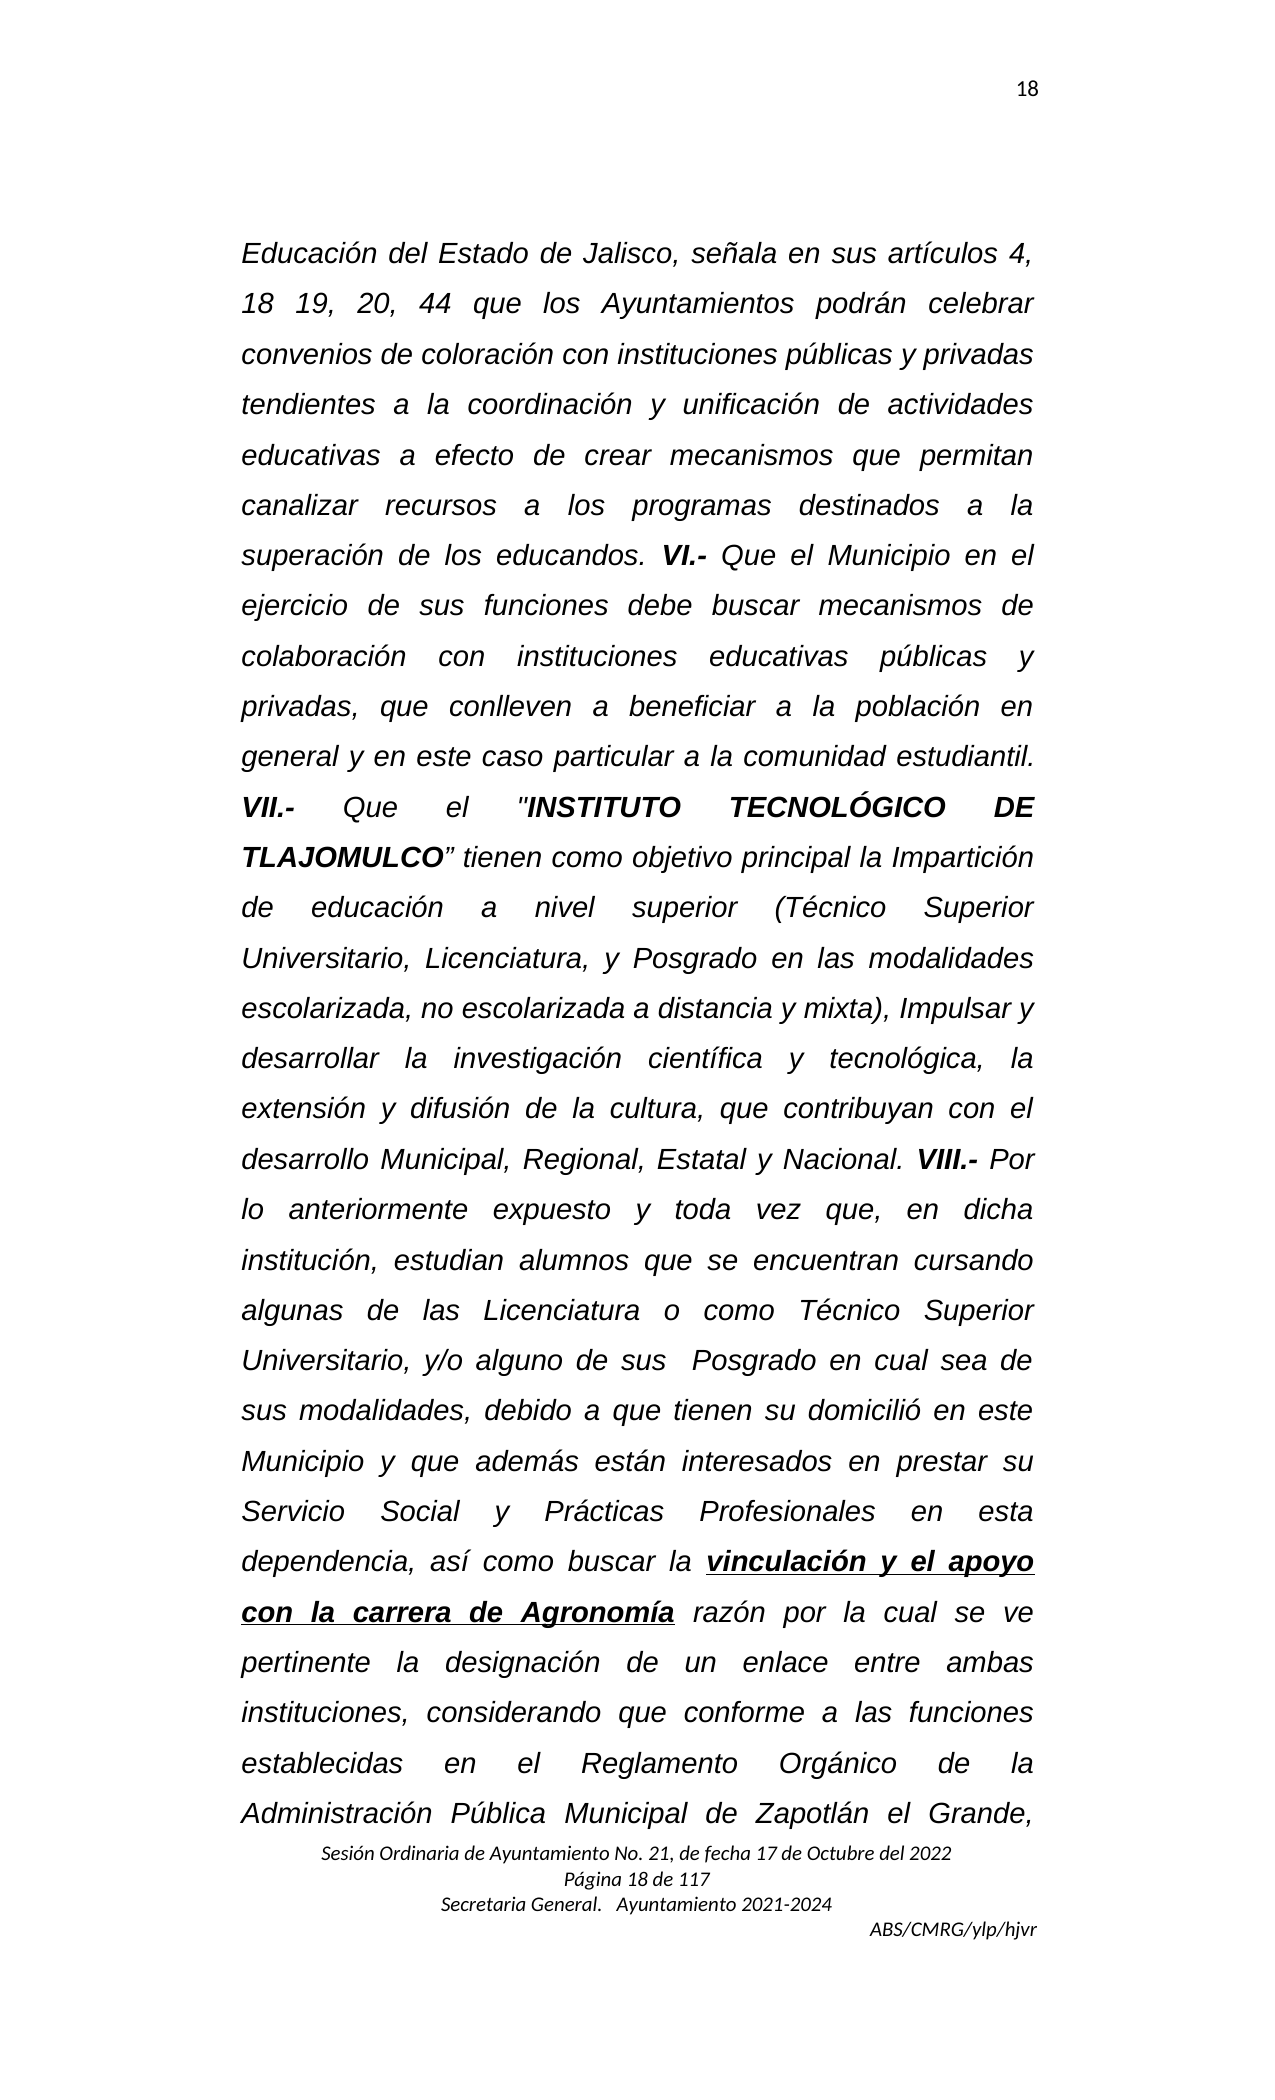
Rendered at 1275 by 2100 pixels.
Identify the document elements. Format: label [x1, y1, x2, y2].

text [241, 236, 1037, 1829]
